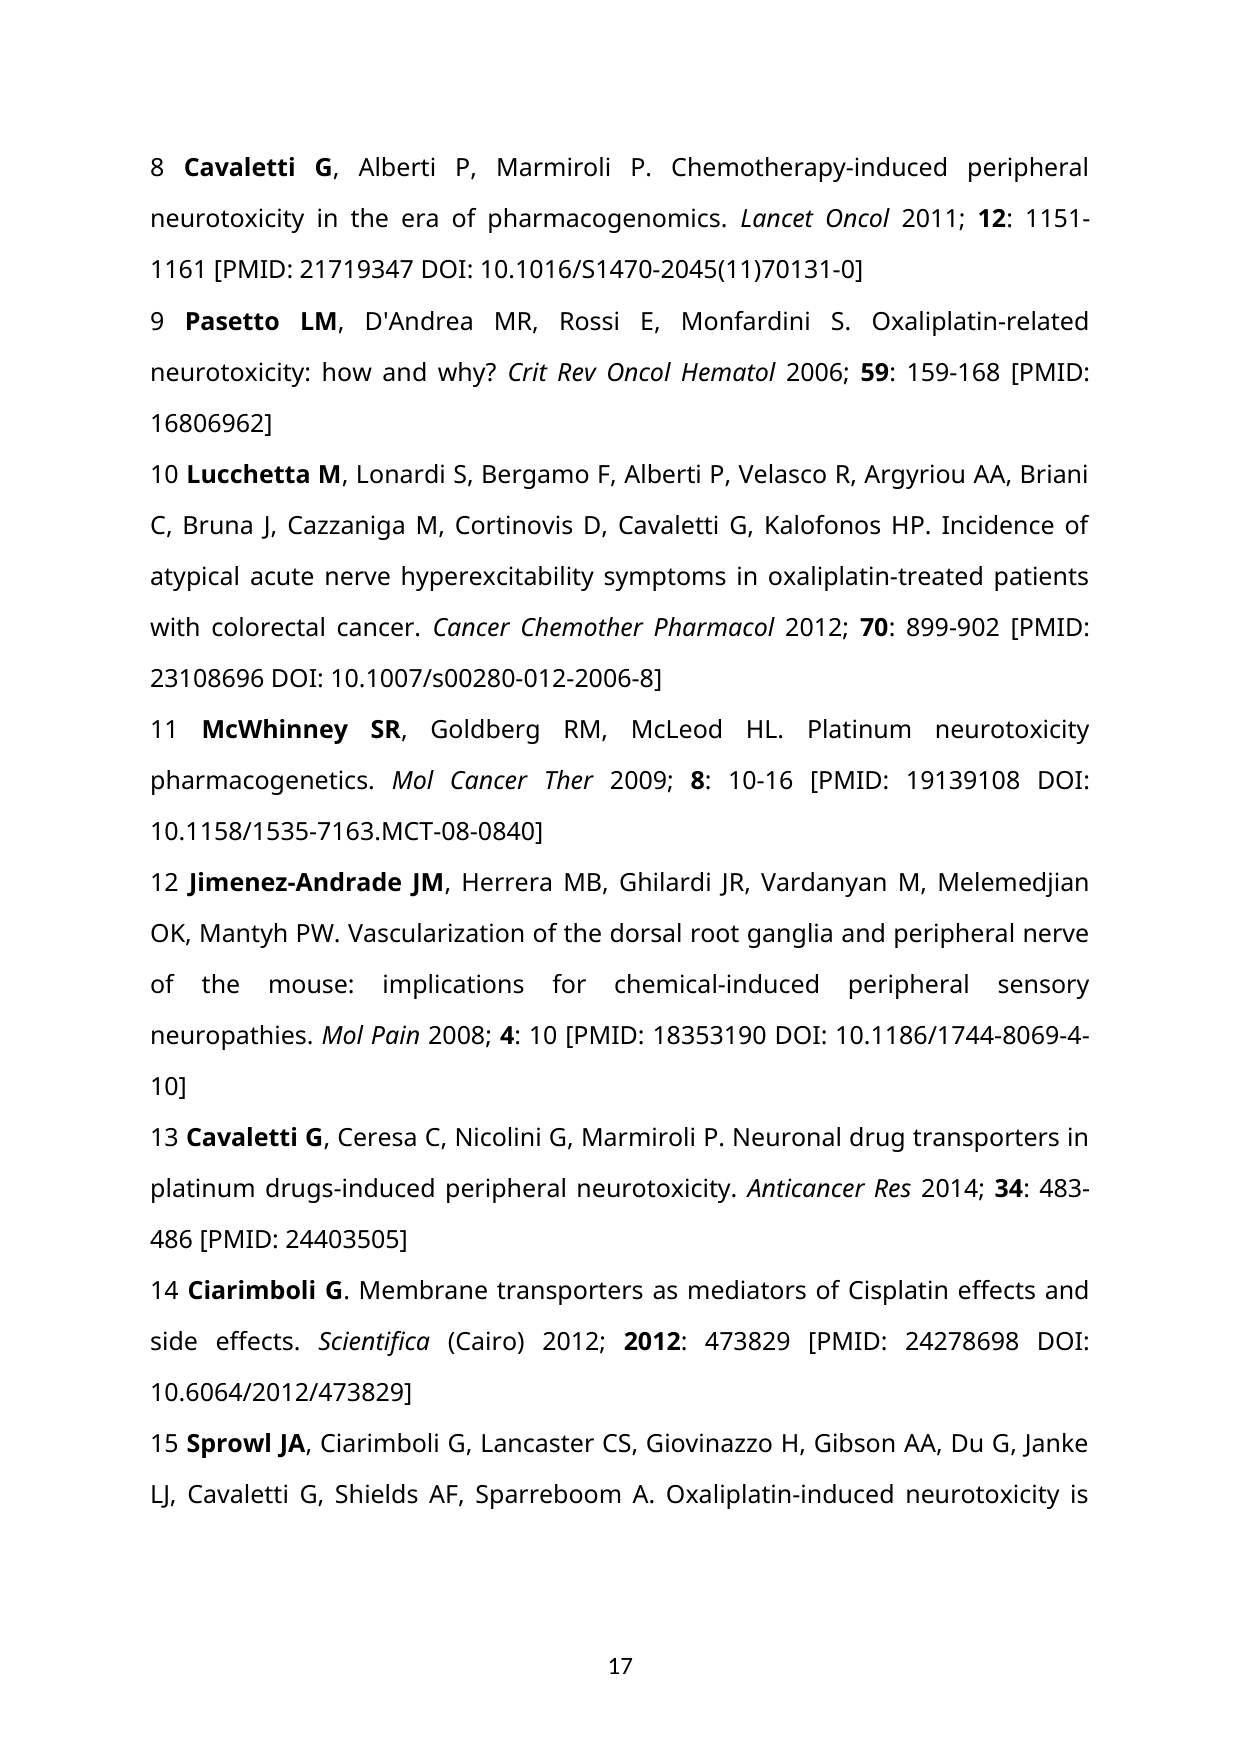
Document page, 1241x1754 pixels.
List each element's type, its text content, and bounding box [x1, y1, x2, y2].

text 11 McWhinney SR, Goldberg RM, McLeod HL. Platinum neurotoxicity pharmacogenetics. Mol Cancer Ther 2009; 8: 10-16 [PMID: 19139108 DOI: 10.1158/1535-7163.MCT-08-0840] [150, 711, 1090, 848]
text 13 Cavaletti G, Ceresa C, Nicolini G, Marmiroli P. Neuronal drug transporters in platinum drugs-induced peripheral neurotoxicity. Anticancer Res 2014; 34: 483-486 [PMID: 24403505] [150, 1120, 1090, 1256]
text 12 Jimenez-Andrade JM, Herrera MB, Ghilardi JR, Vardanyan M, Melemedjian OK, Mantyh PW. Vascularization of the dorsal root ganglia and peripheral nerve of the mouse: implications for chemical-induced peripheral sensory neuropathies. Mol Pain 2008; 4: 10 [PMID: 18353190 DOI: 10.1186/1744-8069-4-10] [150, 864, 1090, 1103]
text 8 Cavaletti G, Alberti P, Marmiroli P. Chemotherapy-induced peripheral neurotoxicity in the era of pharmacogenomics. Lancet Oncol 2011; 12: 1151-1161 [PMID: 21719347 DOI: 10.1016/S1470-2045(11)70131-0] [150, 150, 1090, 286]
text 9 Pasetto LM, D'Andrea MR, Rossi E, Monfardini S. Oxaliplatin-related neurotoxicity: how and why? Crit Rev Oncol Hematol 2006; 59: 159-168 [PMID: 16806962] [150, 303, 1090, 439]
text 14 Ciarimboli G. Membrane transporters as mediators of Cisplatin effects and side effects. Scientifica (Cairo) 2012; 2012: 473829 [PMID: 24278698 DOI: 10.6064/2012/473829] [150, 1273, 1090, 1409]
text 10 Lucchetta M, Lonardi S, Bergamo F, Alberti P, Velasco R, Argyriou AA, Briani C, Bruna J, Cazzaniga M, Cortinovis D, Cavaletti G, Kalofonos HP. Incidence of atypical acute nerve hyperexcitability symptoms in oxaliplatin-treated patients with colorectal cancer. Cancer Chemother Pharmacol 2012; 70: 899-902 [PMID: 23108696 DOI: 10.1007/s00280-012-2006-8] [150, 456, 1090, 694]
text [150, 1426, 1090, 1511]
